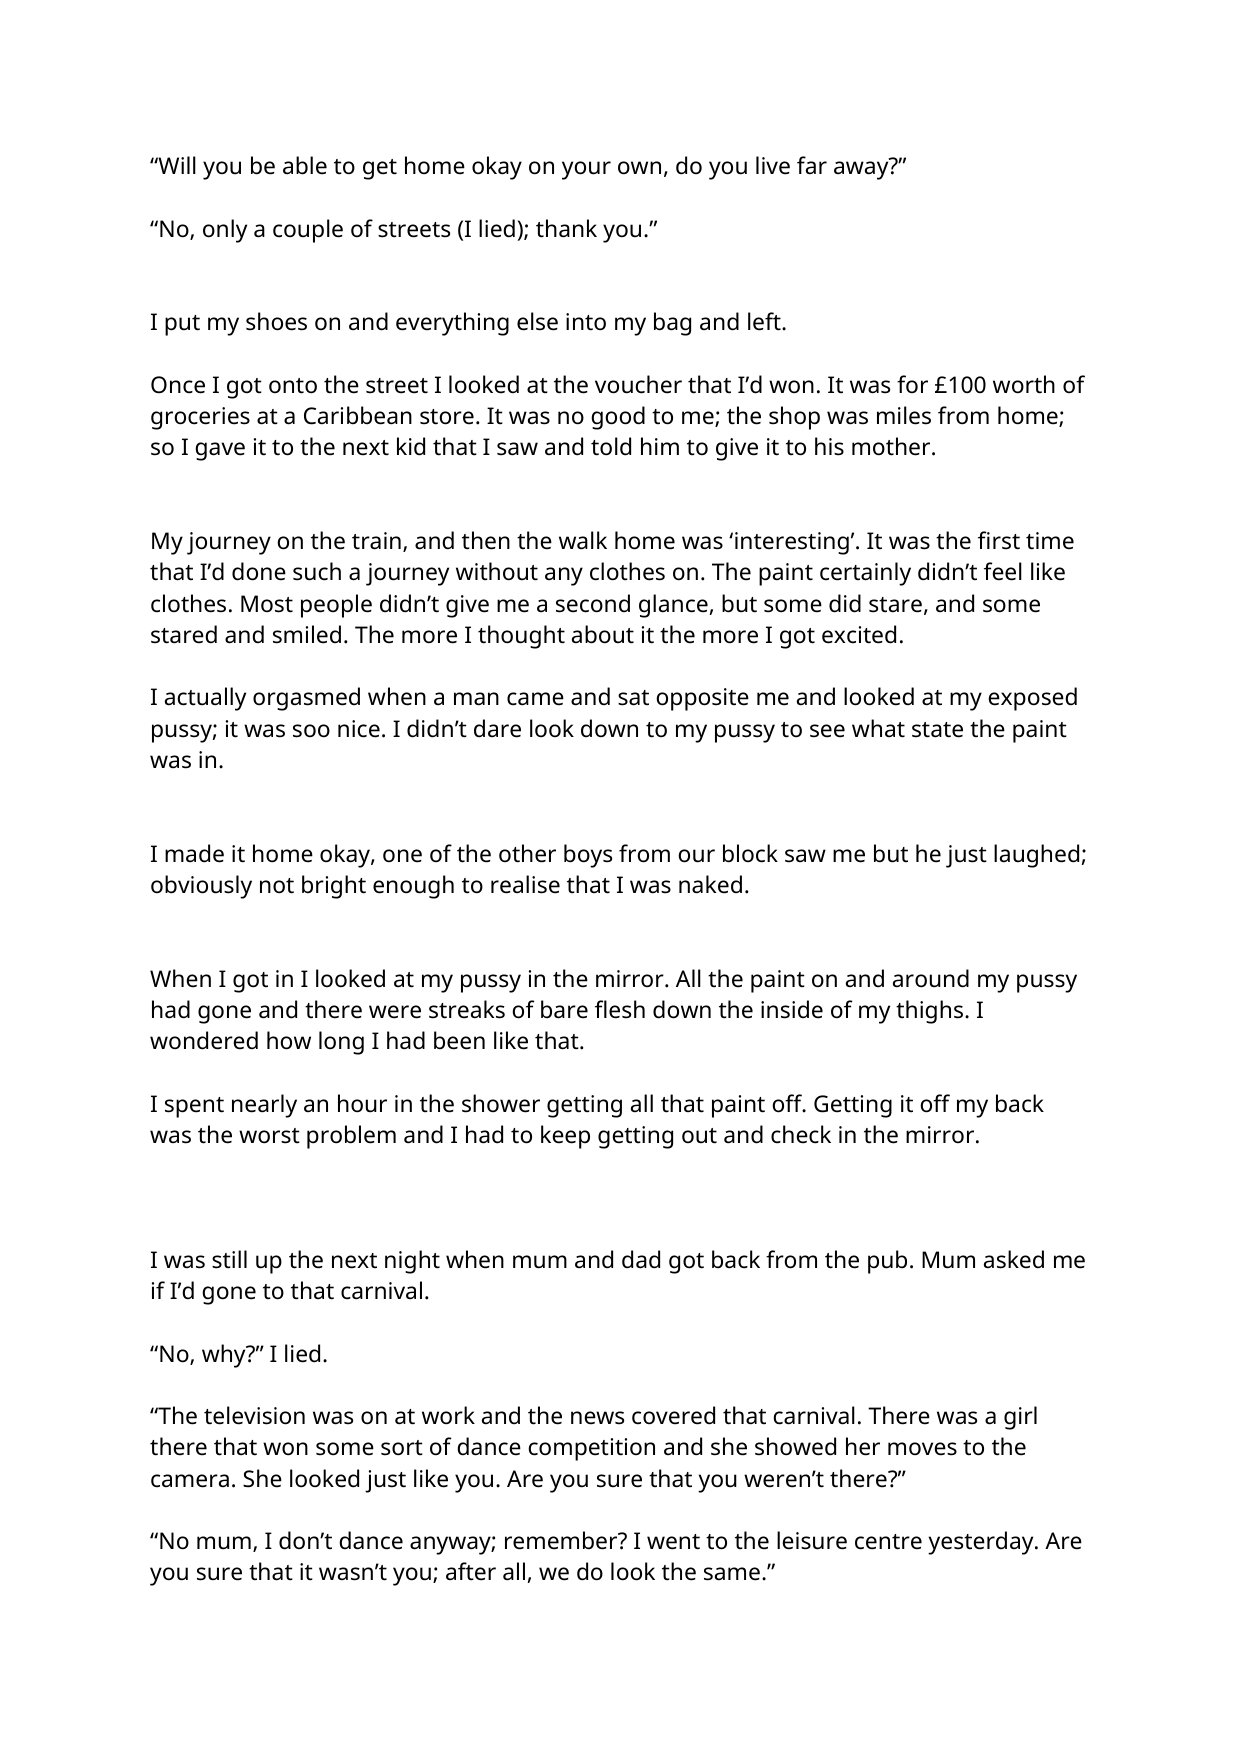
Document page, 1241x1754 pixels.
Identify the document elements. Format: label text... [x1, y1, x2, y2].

text I made it home okay, one of the other boys from our block saw me but he just laughed; obviously not bright enough to realise that I was naked. [150, 837, 1090, 900]
text I spent nearly an hour in the shower getting all that paint off. Getting it off my back was the worst problem and I had to keep getting out and check in the mirror. [150, 1087, 1090, 1150]
text My journey on the train, and then the walk home was ‘interesting’. It was the first time that I’d done such a journey without any clothes on. The paint certainly didn’t feel like clothes. Most people didn’t give me a second glance, but some did stare, and some stared and smiled. The more I thought about it the more I got excited. [150, 525, 1090, 650]
text Once I got onto the street I looked at the voucher that I’d won. It was for £100 worth of groceries at a Caribbean store. It was no good to me; the shop was miles from home; so I gave it to the next kid that I saw and told him to give it to his mother. [150, 369, 1090, 462]
text I put my shoes on and everything else into my bag and left. [150, 306, 1090, 337]
text “Will you be able to get home okay on your own, do you live far away?” [150, 150, 1090, 181]
text I actually orgasmed when a man came and sat opposite me and looked at my exposed pussy; it was soo nice. I didn’t dare look down to my pussy to see what state the paint was in. [150, 681, 1090, 775]
text “The television was on at work and the news covered that carnival. There was a girl there that won some sort of dance competition and she showed her moves to the camera. She looked just like you. Are you sure that you weren’t there?” [150, 1400, 1090, 1494]
text I was still up the next night when mum and dad got back from the pub. Mum asked me if I’d gone to that carnival. [150, 1244, 1090, 1306]
text “No, only a couple of streets (I lied); thank you.” [150, 212, 1090, 244]
text When I got in I looked at my pussy in the mirror. All the paint on and around my pussy had gone and there were streaks of bare flesh down the inside of my thighs. I wondered how long I had been like that. [150, 962, 1090, 1056]
text “No mum, I don’t dance anyway; remember? I went to the leisure centre yesterday. Are you sure that it wasn’t you; after all, we do look the same.” [150, 1525, 1090, 1587]
text “No, why?” I lied. [150, 1337, 1090, 1369]
